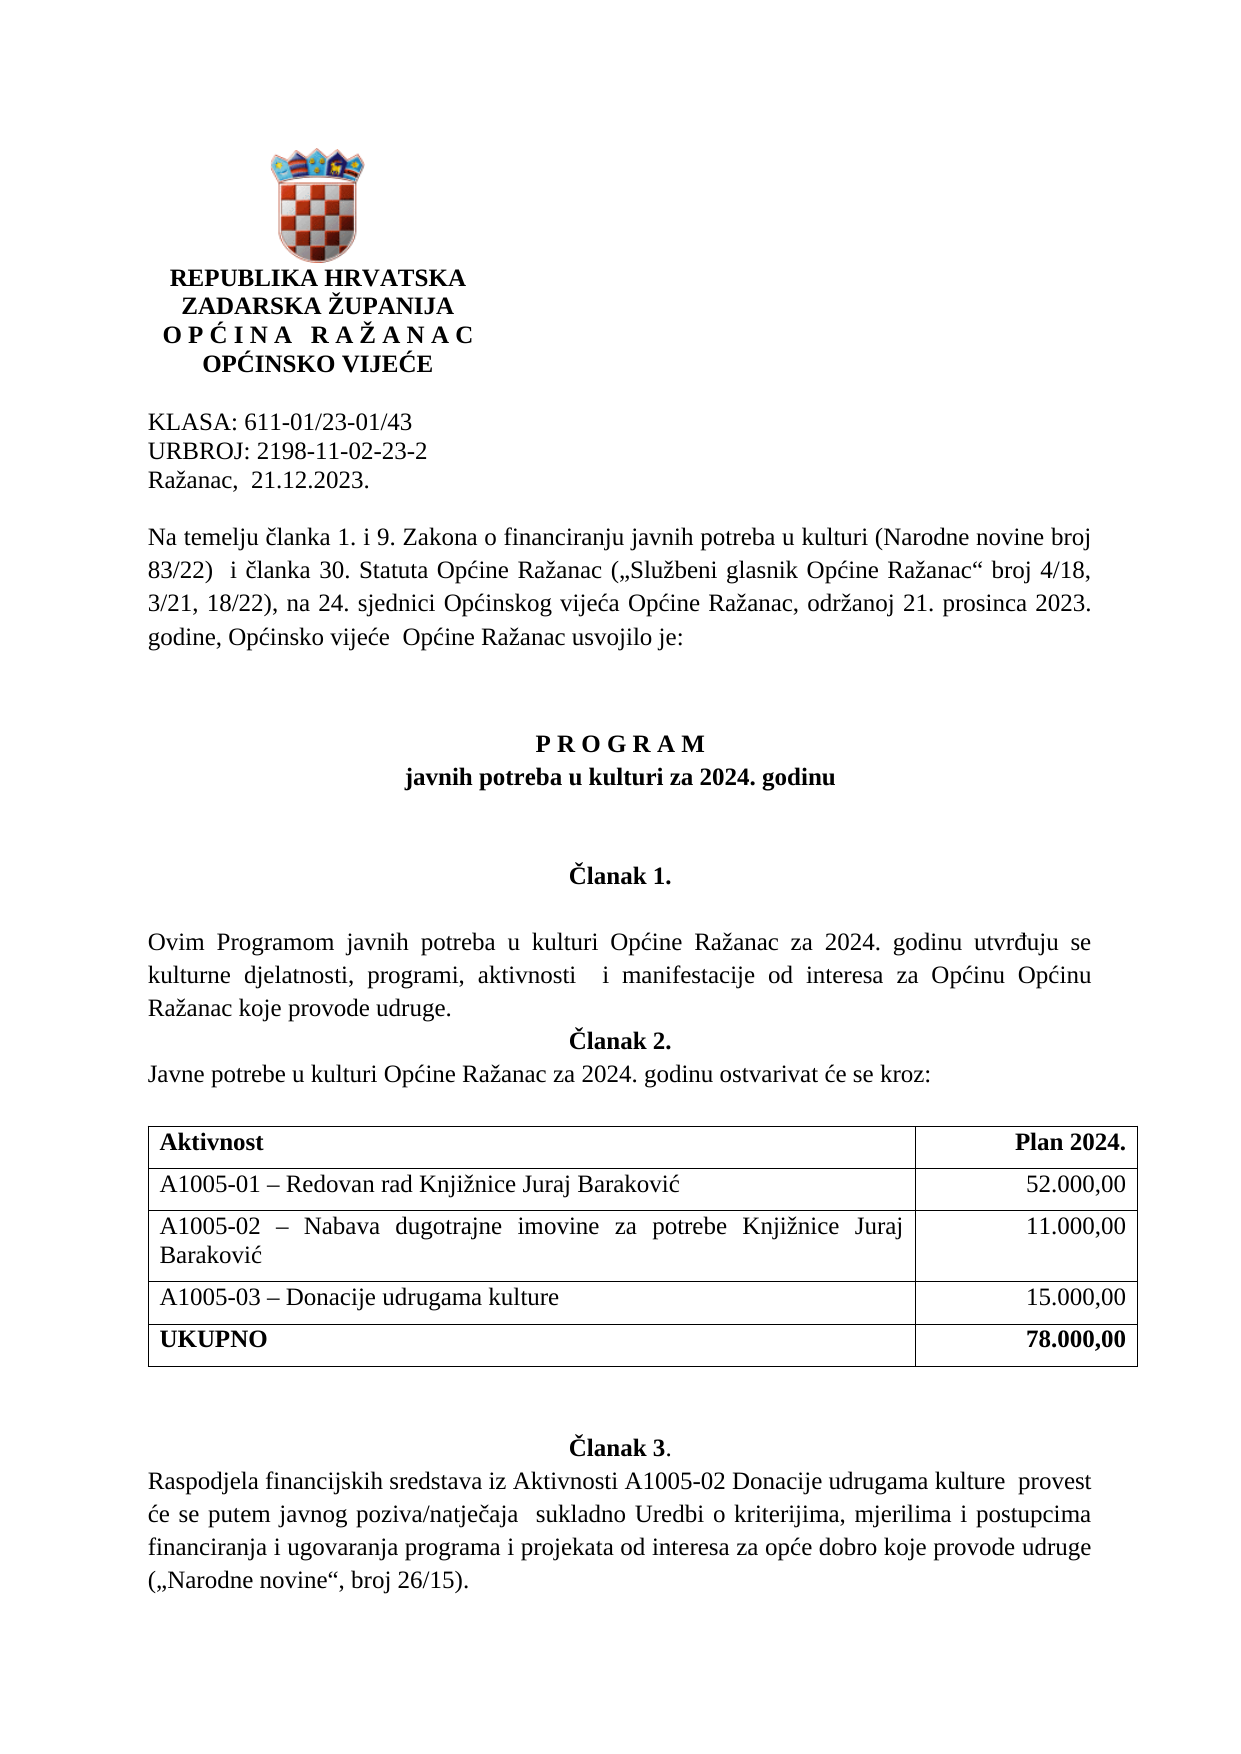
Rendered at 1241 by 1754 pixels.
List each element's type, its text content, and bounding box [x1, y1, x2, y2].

text URBROJ: 2198-11-02-23-2 [148, 436, 1093, 465]
text Članak 2. [148, 1026, 1093, 1055]
table_cell 52.000,00 [916, 1169, 1137, 1210]
text Javne potrebe u kulturi Općine Ražanac za 2024. godinu ostvarivat će se kroz: [148, 1059, 1093, 1088]
table_cell A1005-02 – Nabava dugotrajne imovine za potrebe Knjižnice Juraj Baraković [149, 1211, 915, 1281]
table_cell 15.000,00 [916, 1282, 1137, 1323]
table_cell 11.000,00 [916, 1211, 1137, 1281]
table_cell A1005-01 – Redovan rad Knjižnice Juraj Baraković [149, 1169, 915, 1210]
table_cell 78.000,00 [916, 1325, 1137, 1366]
table_cell A1005-03 – Donacije udrugama kulture [149, 1282, 915, 1323]
text Ražanac, 21.12.2023. [148, 465, 1093, 494]
text Raspodjela financijskih sredstava iz Aktivnosti A1005-02 Donacije udrugama kulture provest će se putem javnog poziva/natječaja sukladno Uredbi o kriterijima, mjerilima i postupcima financiranja i ugovaranja programa i projekata od interesa za opće dobro koje provode udruge („Narodne novine“, broj 26/15). [148, 1466, 1093, 1594]
text Članak 1. [148, 861, 1093, 890]
text Na temelju članka 1. i 9. Zakona o financiranju javnih potreba u kulturi (Narodne novine broj 83/22) i članka 30. Statuta Općine Ražanac („Službeni glasnik Općine Ražanac“ broj 4/18, 3/21, 18/22), na 24. sjednici Općinskog vijeća Općine Ražanac, održanoj 21. prosinca 2023. godine, Općinsko vijeće Općine Ražanac usvojilo je: [148, 522, 1093, 650]
picture [270, 148, 365, 263]
table_cell UKUPNO [149, 1325, 915, 1366]
text Članak 3. [148, 1433, 1093, 1462]
text P R O G R A M [148, 729, 1093, 758]
text Ovim Programom javnih potreba u kulturi Općine Ražanac za 2024. godinu utvrđuju se kulturne djelatnosti, programi, aktivnosti i manifestacije od interesa za Općinu Općinu Ražanac koje provode udruge. [148, 927, 1093, 1022]
table_header Aktivnost [149, 1127, 915, 1168]
table_header REPUBLIKA HRVATSKA ZADARSKA ŽUPANIJA O P Ć I N A R A Ž A N A C OPĆINSKO VIJEĆE [149, 149, 487, 406]
table_header Plan 2024. [916, 1127, 1137, 1168]
text javnih potreba u kulturi za 2024. godinu [148, 762, 1093, 791]
text KLASA: 611-01/23-01/43 [148, 407, 1093, 436]
